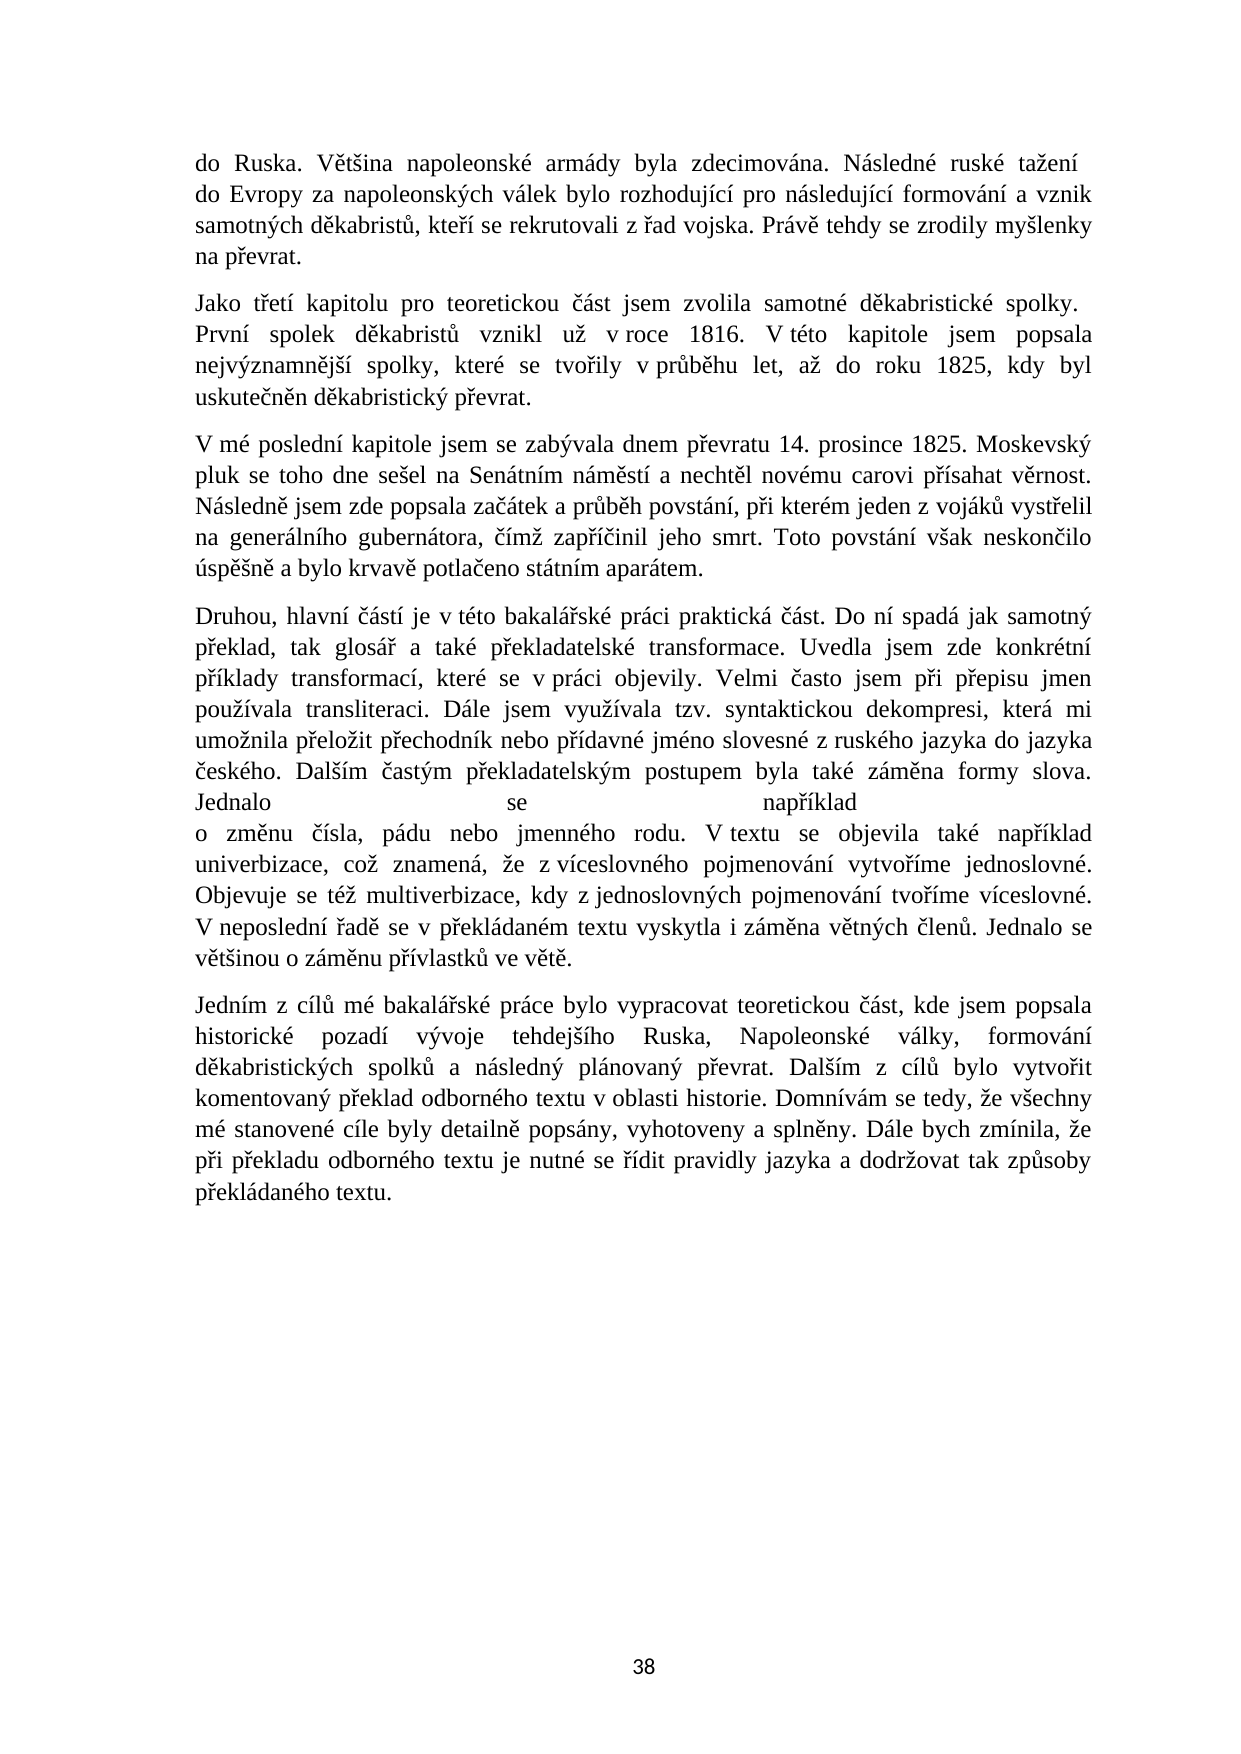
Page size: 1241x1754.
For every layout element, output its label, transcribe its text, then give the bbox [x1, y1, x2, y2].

text Druhou, hlavní částí je v této bakalářské práci praktická část. Do ní spadá jak samotný překlad, tak glosář a také překladatelské transformace. Uvedla jsem zde konkrétní příklady transformací, které se v práci objevily. Velmi často jsem při přepisu jmen používala transliteraci. Dále jsem využívala tzv. syntaktickou dekompresi, která mi umožnila přeložit přechodník nebo přídavné jméno slovesné z ruského jazyka do jazyka českého. Dalším častým překladatelským postupem byla také záměna formy slova. Jednalo se například o změnu čísla, pádu nebo jmenného rodu. V textu se objevila také například univerbizace, což znamená, že z víceslovného pojmenování vytvoříme jednoslovné. Objevuje se též multiverbizace, kdy z jednoslovných pojmenování tvoříme víceslovné. V neposlední řadě se v překládaném textu vyskytla i záměna větných členů. Jednalo se většinou o záměnu přívlastků ve větě. [195, 601, 1092, 971]
text V mé poslední kapitole jsem se zabývala dnem převratu 14. prosince 1825. Moskevský pluk se toho dne sešel na Senátním náměstí a nechtěl novému carovi přísahat věrnost. Následně jsem zde popsala začátek a průběh povstání, při kterém jeden z vojáků vystřelil na generálního gubernátora, čímž zapříčinil jeho smrt. Toto povstání však neskončilo úspěšně a bylo krvavě potlačeno státním aparátem. [195, 429, 1092, 582]
text Jedním z cílů mé bakalářské práce bylo vypracovat teoretickou část, kde jsem popsala historické pozadí vývoje tehdejšího Ruska, Napoleonské války, formování děkabristických spolků a následný plánovaný převrat. Dalším z cílů bylo vytvořit komentovaný překlad odborného textu v oblasti historie. Domnívám se tedy, že všechny mé stanovené cíle byly detailně popsány, vyhotoveny a splněny. Dále bych zmínila, že při překladu odborného textu je nutné se řídit pravidly jazyka a dodržovat tak způsoby překládaného textu. [195, 990, 1092, 1205]
text Jako třetí kapitolu pro teoretickou část jsem zvolila samotné děkabristické spolky. První spolek děkabristů vznikl už v roce 1816. V této kapitole jsem popsala nejvýznamnější spolky, které se tvořily v průběhu let, až do roku 1825, kdy byl uskutečněn děkabristický převrat. [195, 288, 1092, 410]
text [195, 148, 1092, 269]
